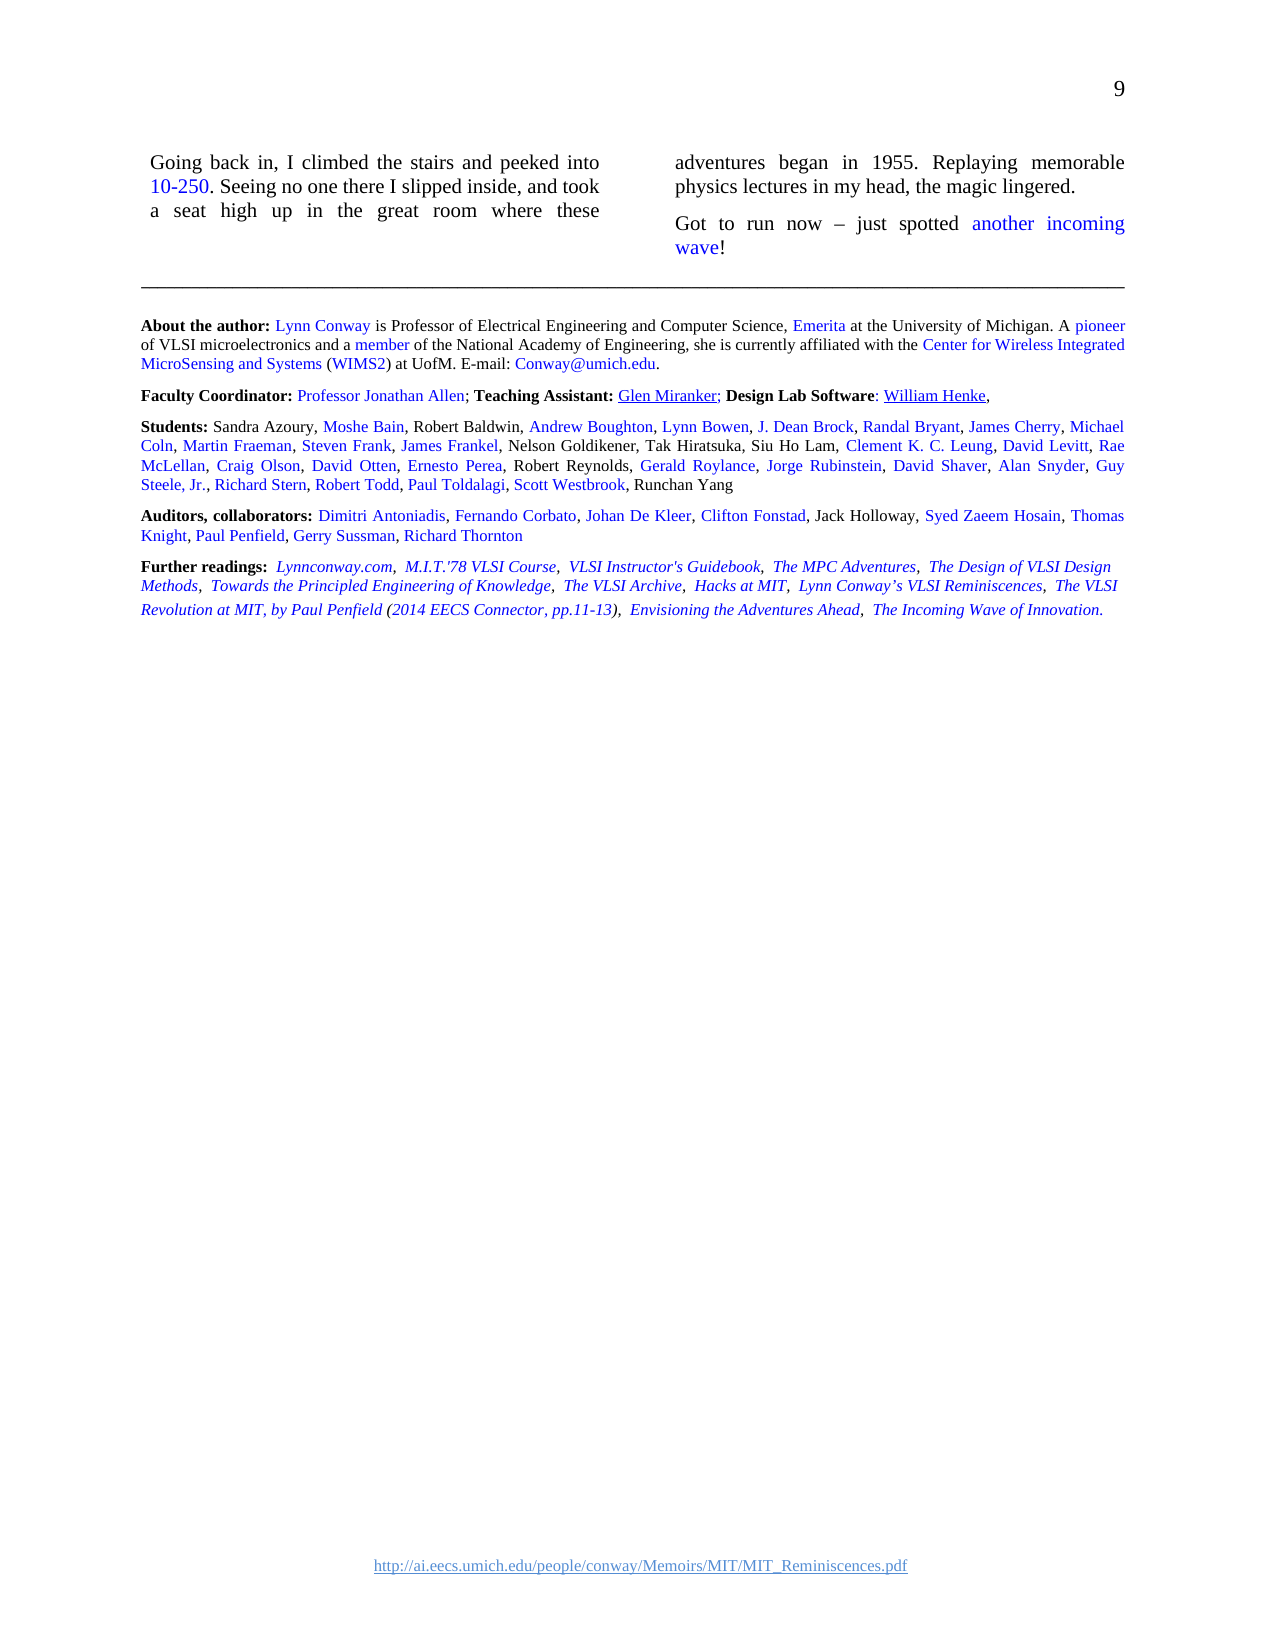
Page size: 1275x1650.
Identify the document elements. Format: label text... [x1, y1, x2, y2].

text Auditors, collaborators: Dimitri Antoniadis, Fernando Corbato, Johan De Kleer, Clifton Fonstad, Jack Holloway, Syed Zaeem Hosain, Thomas Knight, Paul Penfield, Gerry Sussman, Richard Thornton [141, 506, 1125, 544]
text Further readings: Lynnconway.com, M.I.T.'78 VLSI Course, VLSI Instructor's Guidebook, The MPC Adventures, The Design of VLSI Design Methods, Towards the Principled Engineering of Knowledge, The VLSI Archive, Hacks at MIT, Lynn Conway’s VLSI Reminiscences, The VLSI Revolution at MIT, by Paul Penfield (2014 EECS Connector, pp.11-13), Envisioning the Adventures Ahead, The Incoming Wave of Innovation. [141, 557, 1125, 619]
text Students: Sandra Azoury, Moshe Bain, Robert Baldwin, Andrew Boughton, Lynn Bowen, J. Dean Brock, Randal Bryant, James Cherry, Michael Coln, Martin Fraeman, Steven Frank, James Frankel, Nelson Goldikener, Tak Hiratsuka, Siu Ho Lam, Clement K. C. Leung, David Levitt, Rae McLellan, Craig Olson, David Otten, Ernesto Perea, Robert Reynolds, Gerald Roylance, Jorge Rubinstein, David Shaver, Alan Snyder, Guy Steele, Jr., Richard Stern, Robert Todd, Paul Toldalagi, Scott Westbrook, Runchan Yang [141, 417, 1125, 494]
text Going back in, I climbed the stairs and peeked into 10-250. Seeing no one there I slipped inside, and took a seat high up in the great room where these adventures began in 1955. Replaying memorable physics lectures in my head, the magic lingered. [675, 150, 1125, 198]
text About the author: Lynn Conway is Professor of Electrical Engineering and Computer Science, Emerita at the University of Michigan. A pioneer of VLSI microelectronics and a member of the National Academy of Engineering, she is currently affiliated with the Center for Wireless Integrated MicroSensing and Systems (WIMS2) at UofM. E-mail: Conway@umich.edu. [141, 315, 1125, 373]
text Faculty Coordinator: Professor Jonathan Allen; Teaching Assistant: Glen Miranker; Design Lab Software: William Henke, [141, 385, 1125, 404]
text ______________________________________________________________________________________________________________________ [141, 271, 1125, 290]
text Got to run now – just spotted another incoming wave! [675, 211, 1125, 259]
text Going back in, I climbed the stairs and peeked into 10-250. Seeing no one there I slipped inside, and took a seat high up in the great room where these adventures began in 1955. Replaying memorable physics lectures in my head, the magic lingered. [150, 150, 600, 222]
